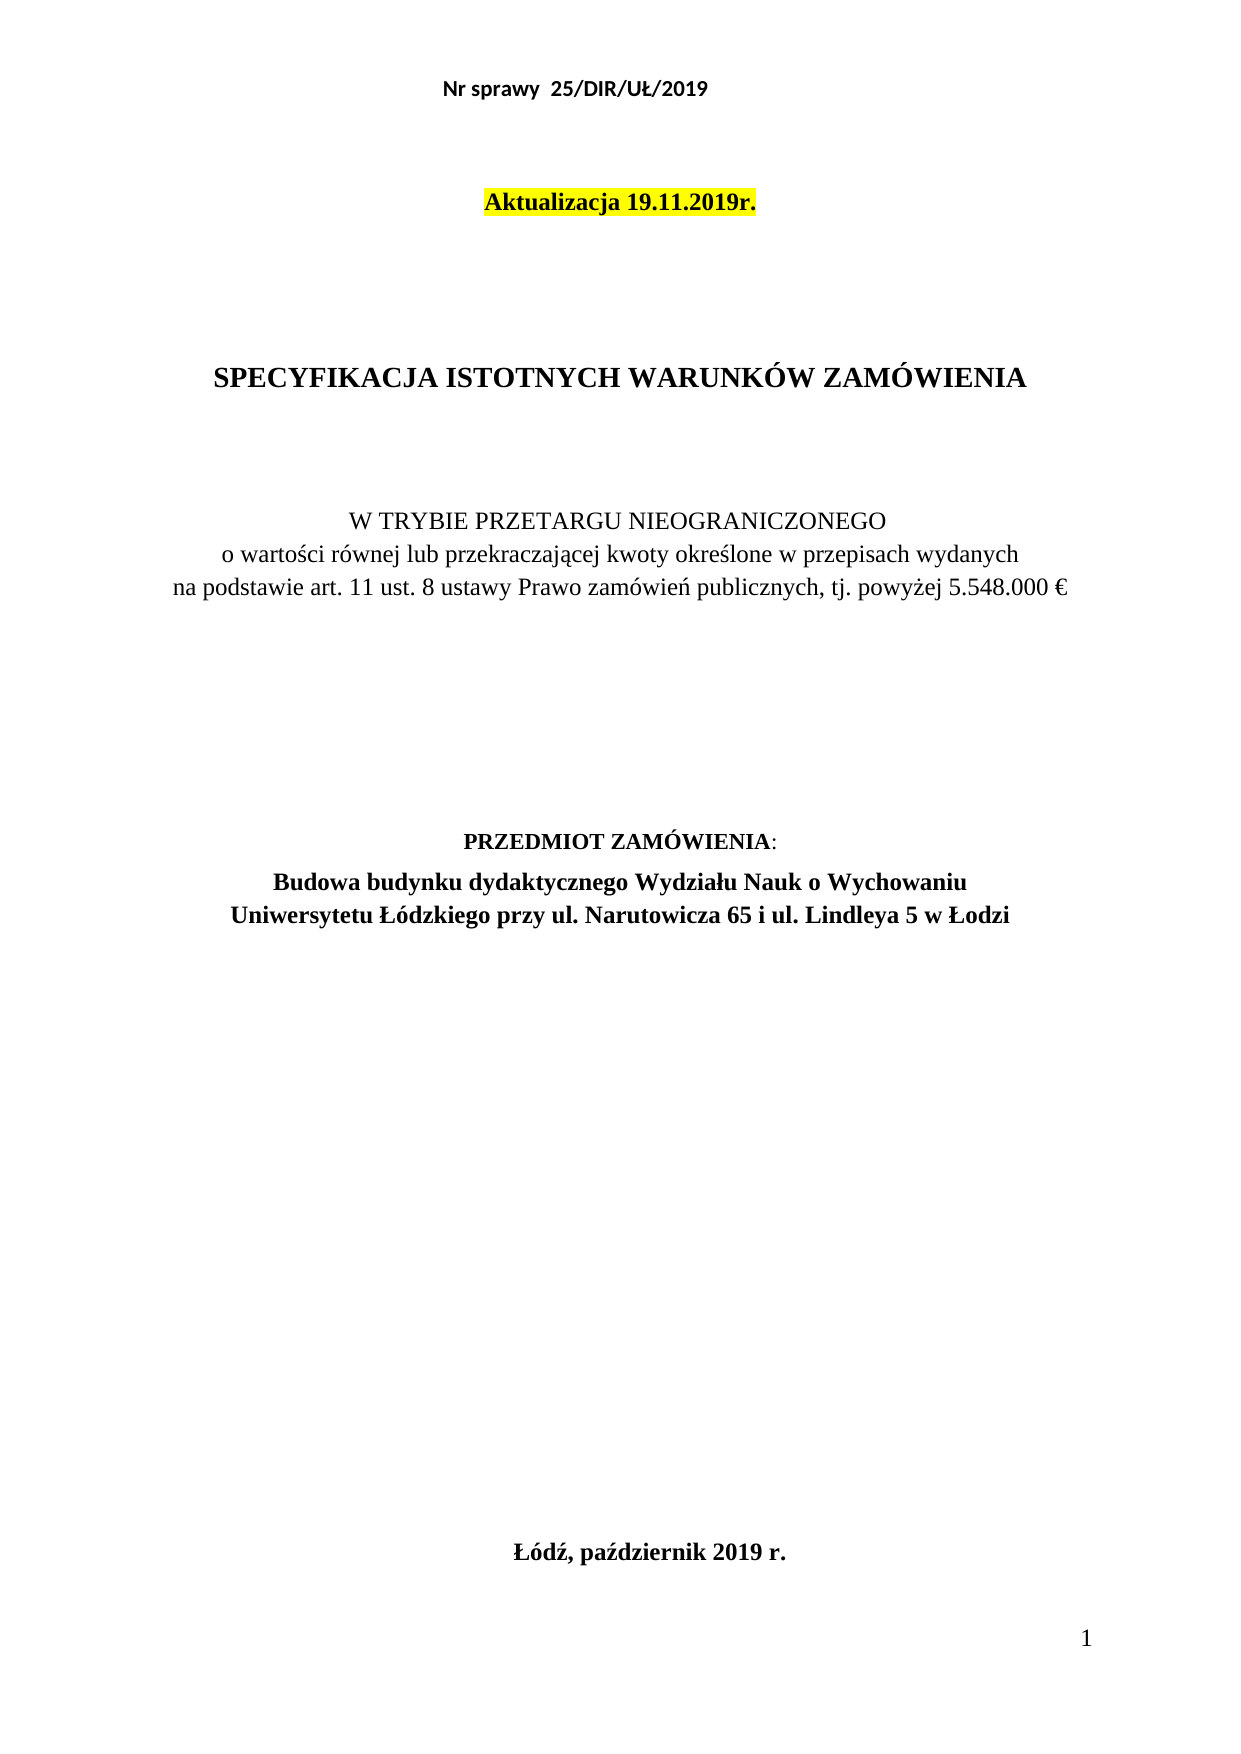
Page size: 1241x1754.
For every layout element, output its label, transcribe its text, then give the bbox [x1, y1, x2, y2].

text Budowa budynku dydaktycznego Wydziału Nauk o Wychowaniu [148, 867, 1092, 896]
text Łódź, październik 2019 r. [207, 1537, 1092, 1566]
text SPECYFIKACJA ISTOTNYCH WARUNKÓW ZAMÓWIENIA [148, 360, 1092, 393]
text Aktualizacja 19.11.2019r. [148, 187, 1092, 216]
text Uniwersytetu Łódzkiego przy ul. Narutowicza 65 i ul. Lindleya 5 w Łodzi [148, 900, 1092, 929]
text W TRYBIE PRZETARGU NIEOGRANICZONEGO o wartości równej lub przekraczającej kwoty określone w przepisach wydanych [148, 506, 1092, 568]
text na podstawie art. 11 ust. 8 ustawy Prawo zamówień publicznych, tj. powyżej 5.548.000 € [148, 572, 1092, 601]
text PRZEDMIOT ZAMÓWIENIA: [148, 828, 1092, 854]
